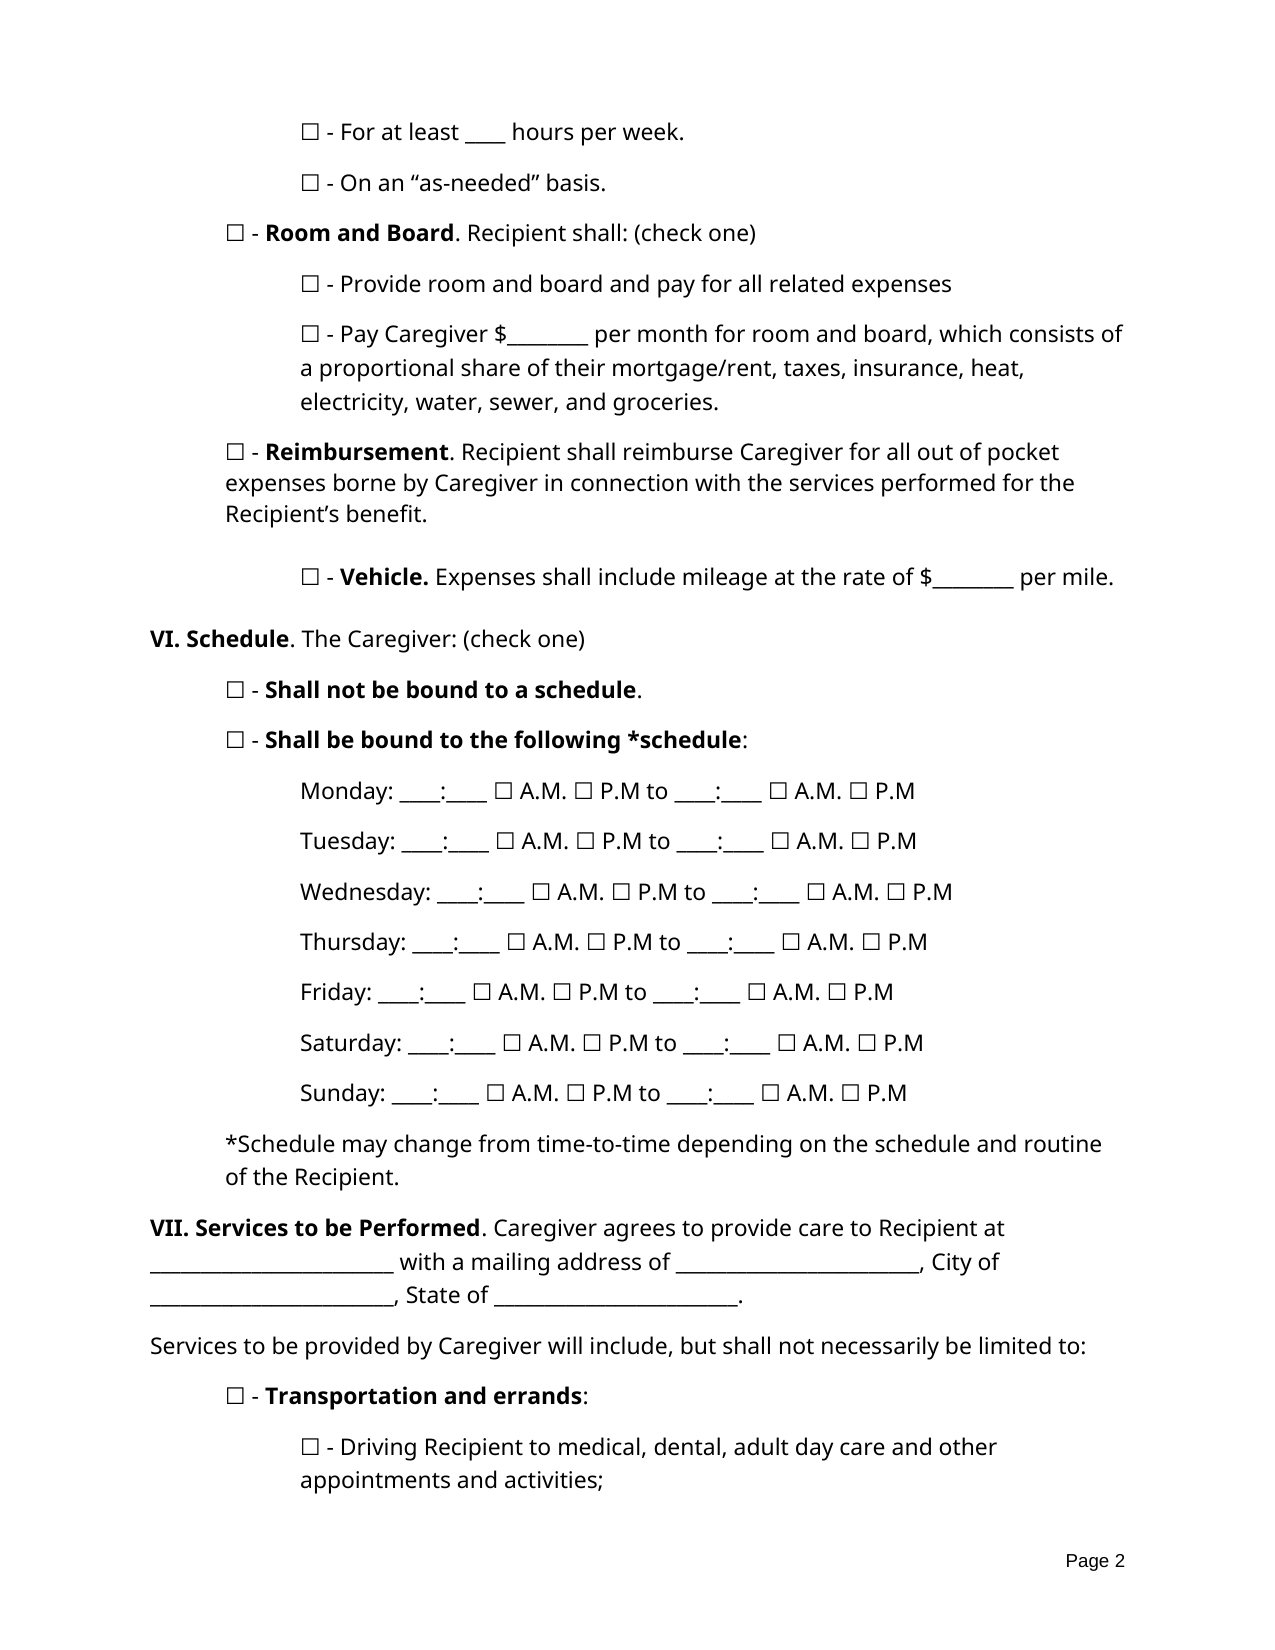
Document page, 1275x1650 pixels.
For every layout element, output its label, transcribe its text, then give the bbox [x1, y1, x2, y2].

text Friday: ____:____ ☐ A.M. ☐ P.M to ____:____ ☐ A.M. ☐ P.M [300, 976, 1125, 1007]
text ☐ - Provide room and board and pay for all related expenses [300, 267, 1125, 299]
text ☐ - Vehicle. Expenses shall include mileage at the rate of $________ per mile. [225, 561, 1125, 592]
text Tuesday: ____:____ ☐ A.M. ☐ P.M to ____:____ ☐ A.M. ☐ P.M [300, 825, 1125, 856]
text Monday: ____:____ ☐ A.M. ☐ P.M to ____:____ ☐ A.M. ☐ P.M [300, 774, 1125, 806]
text Sunday: ____:____ ☐ A.M. ☐ P.M to ____:____ ☐ A.M. ☐ P.M [300, 1077, 1125, 1108]
text Thursday: ____:____ ☐ A.M. ☐ P.M to ____:____ ☐ A.M. ☐ P.M [300, 926, 1125, 957]
text ☐ - For at least ____ hours per week. [300, 116, 1125, 147]
text ☐ - Room and Board. Recipient shall: (check one) [225, 217, 1125, 248]
text ☐ - On an “as-needed” basis. [300, 167, 1125, 198]
text ☐ - Reimbursement. Recipient shall reimburse Caregiver for all out of pocket expenses borne by Caregiver in connection with the services performed for the Recipient’s benefit. [225, 436, 1125, 529]
text VI. Schedule. The Caregiver: (check one) [150, 623, 1125, 654]
text Services to be provided by Caregiver will include, but shall not necessarily be limited to: [150, 1329, 1125, 1361]
text ☐ - Shall not be bound to a schedule. [225, 674, 1125, 705]
text *Schedule may change from time-to-time depending on the schedule and routine of the Recipient. [225, 1127, 1125, 1192]
text VII. Services to be Performed. Caregiver agrees to provide care to Recipient at ________________________ with a mailing address of ________________________, City of ________________________, State of ________________________. [150, 1212, 1125, 1310]
text ☐ - Shall be bound to the following *schedule: [225, 724, 1125, 755]
text ☐ - Pay Caregiver $________ per month for room and board, which consists of a proportional share of their mortgage/rent, taxes, insurance, heat, electricity, water, sewer, and groceries. [300, 318, 1125, 417]
text Wednesday: ____:____ ☐ A.M. ☐ P.M to ____:____ ☐ A.M. ☐ P.M [300, 875, 1125, 907]
text ☐ - Driving Recipient to medical, dental, adult day care and other appointments and activities; [300, 1430, 1125, 1495]
text Saturday: ____:____ ☐ A.M. ☐ P.M to ____:____ ☐ A.M. ☐ P.M [300, 1027, 1125, 1058]
text ☐ - Transportation and errands: [150, 1380, 1125, 1411]
